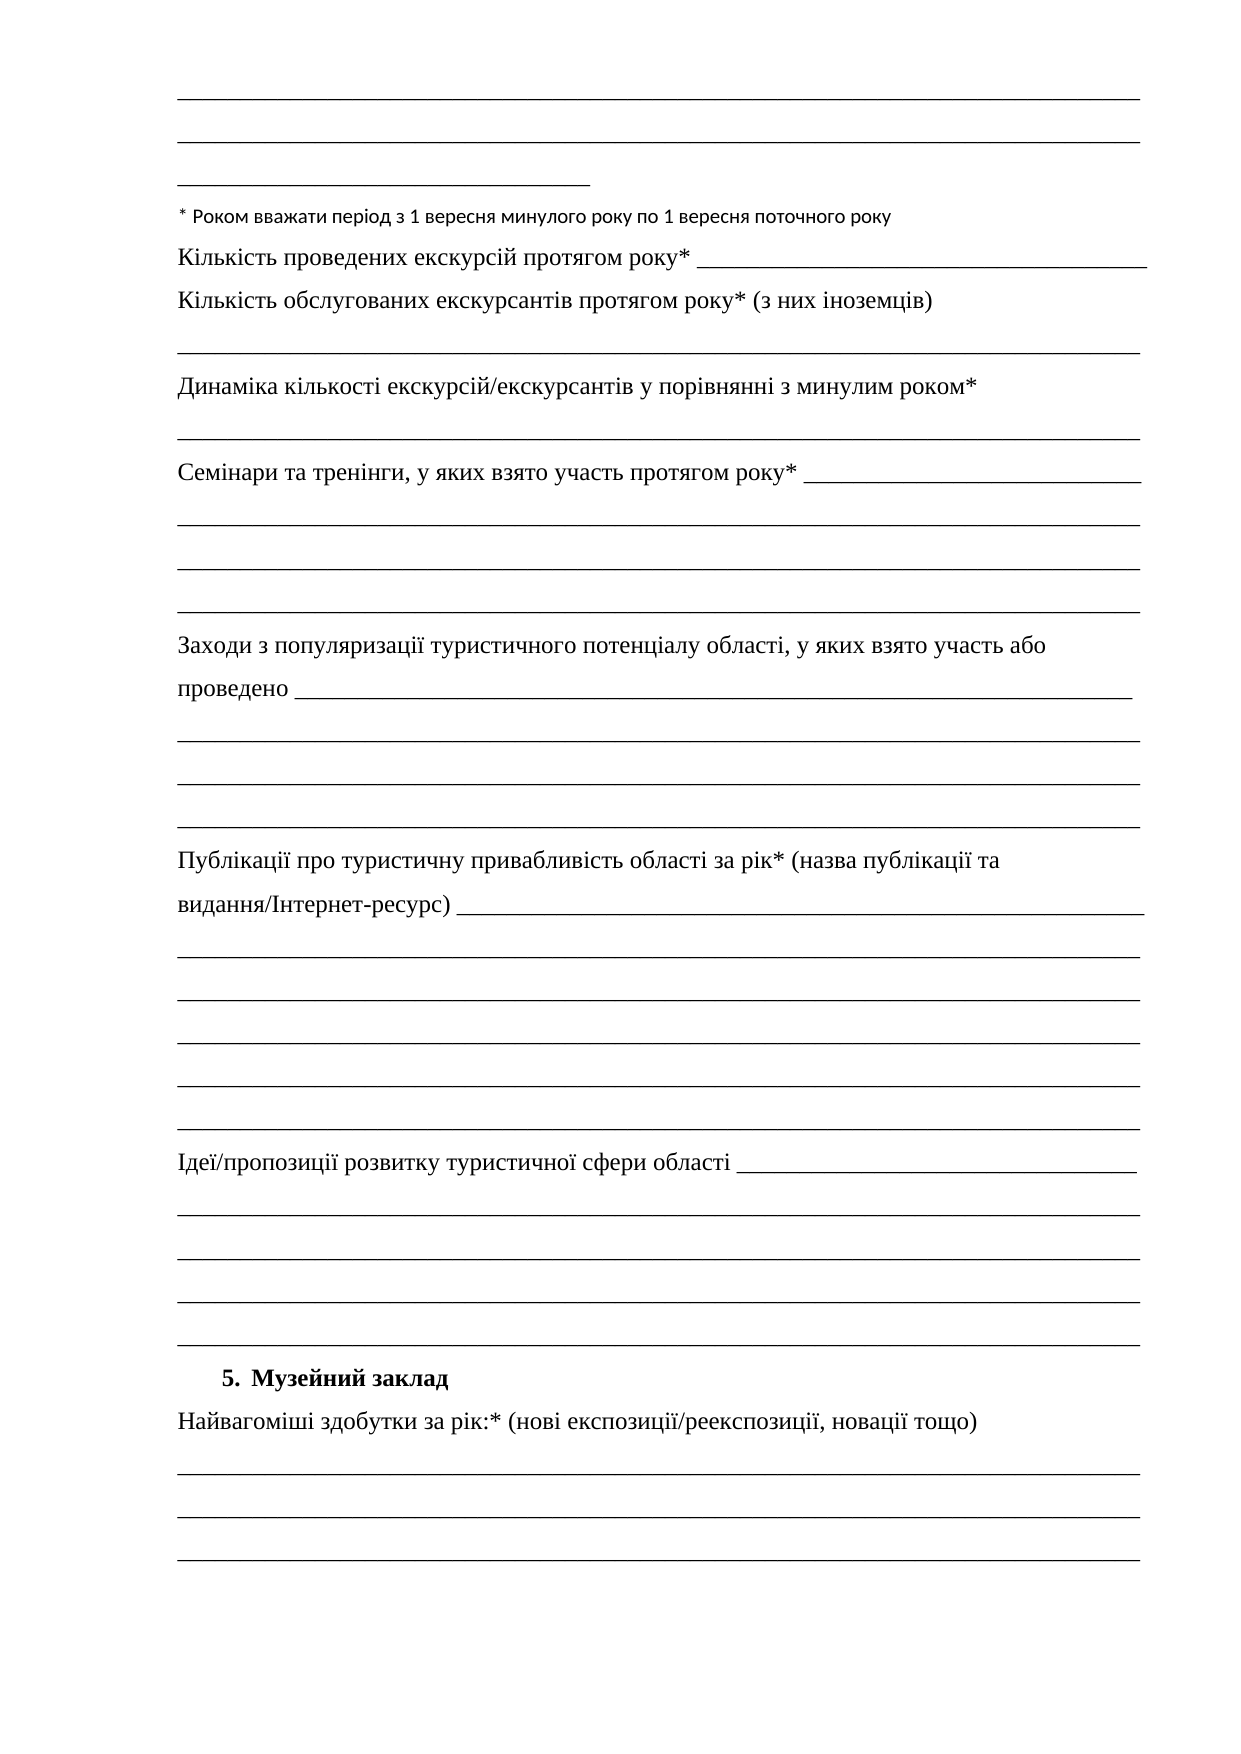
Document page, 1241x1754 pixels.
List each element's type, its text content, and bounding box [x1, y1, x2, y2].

text Публікації про туристичну привабливість області за рік* (назва публікації та видання/Інтернет-ресурс) _______________________________________________________ [177, 846, 1152, 917]
text ___________________________________________________________________________________________________________________________________________________________________________________________ [177, 74, 1152, 189]
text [177, 1406, 1152, 1564]
text Семінари та тренінги, у яких взято участь протягом року* ___________________________ [177, 457, 1152, 486]
text Заходи з популяризації туристичного потенціалу області, у яких взято участь або проведено ___________________________________________________________________ [177, 630, 1152, 702]
text __________________________________________________________________________________________________________________________________________________________ [177, 759, 1152, 831]
text Динаміка кількості екскурсій/екскурсантів у порівнянні з минулим роком* [177, 371, 1152, 400]
text Кількість проведених екскурсій протягом року* ____________________________________ [177, 242, 1152, 271]
text _____________________________________________________________________________ [177, 414, 1152, 443]
text _______________________________________________________________________________________________________________________________________________________________________________________________________________________________________ [177, 501, 1152, 616]
list Музейний заклад [177, 1363, 1152, 1392]
text ____________________________________________________________________________________________________________________________________________________________________________________________________________________________________________________________________________________________________________________ [177, 1191, 1152, 1349]
text _____________________________________________________________________________ [177, 716, 1152, 745]
text Ідеї/пропозиції розвитку туристичної сфери області ________________________________ [177, 1147, 1152, 1176]
text * Роком вважати період з 1 вересня минулого року по 1 вересня поточного року [177, 204, 1152, 229]
text _________________________________________________________________________________________________________________________________________________________________________________________________________________________________________________________________________________________________________________________________________________________________________________________________ [177, 932, 1152, 1133]
text Кількість обслугованих екскурсантів протягом року* (з них іноземців) _____________________________________________________________________________ [177, 285, 1152, 357]
